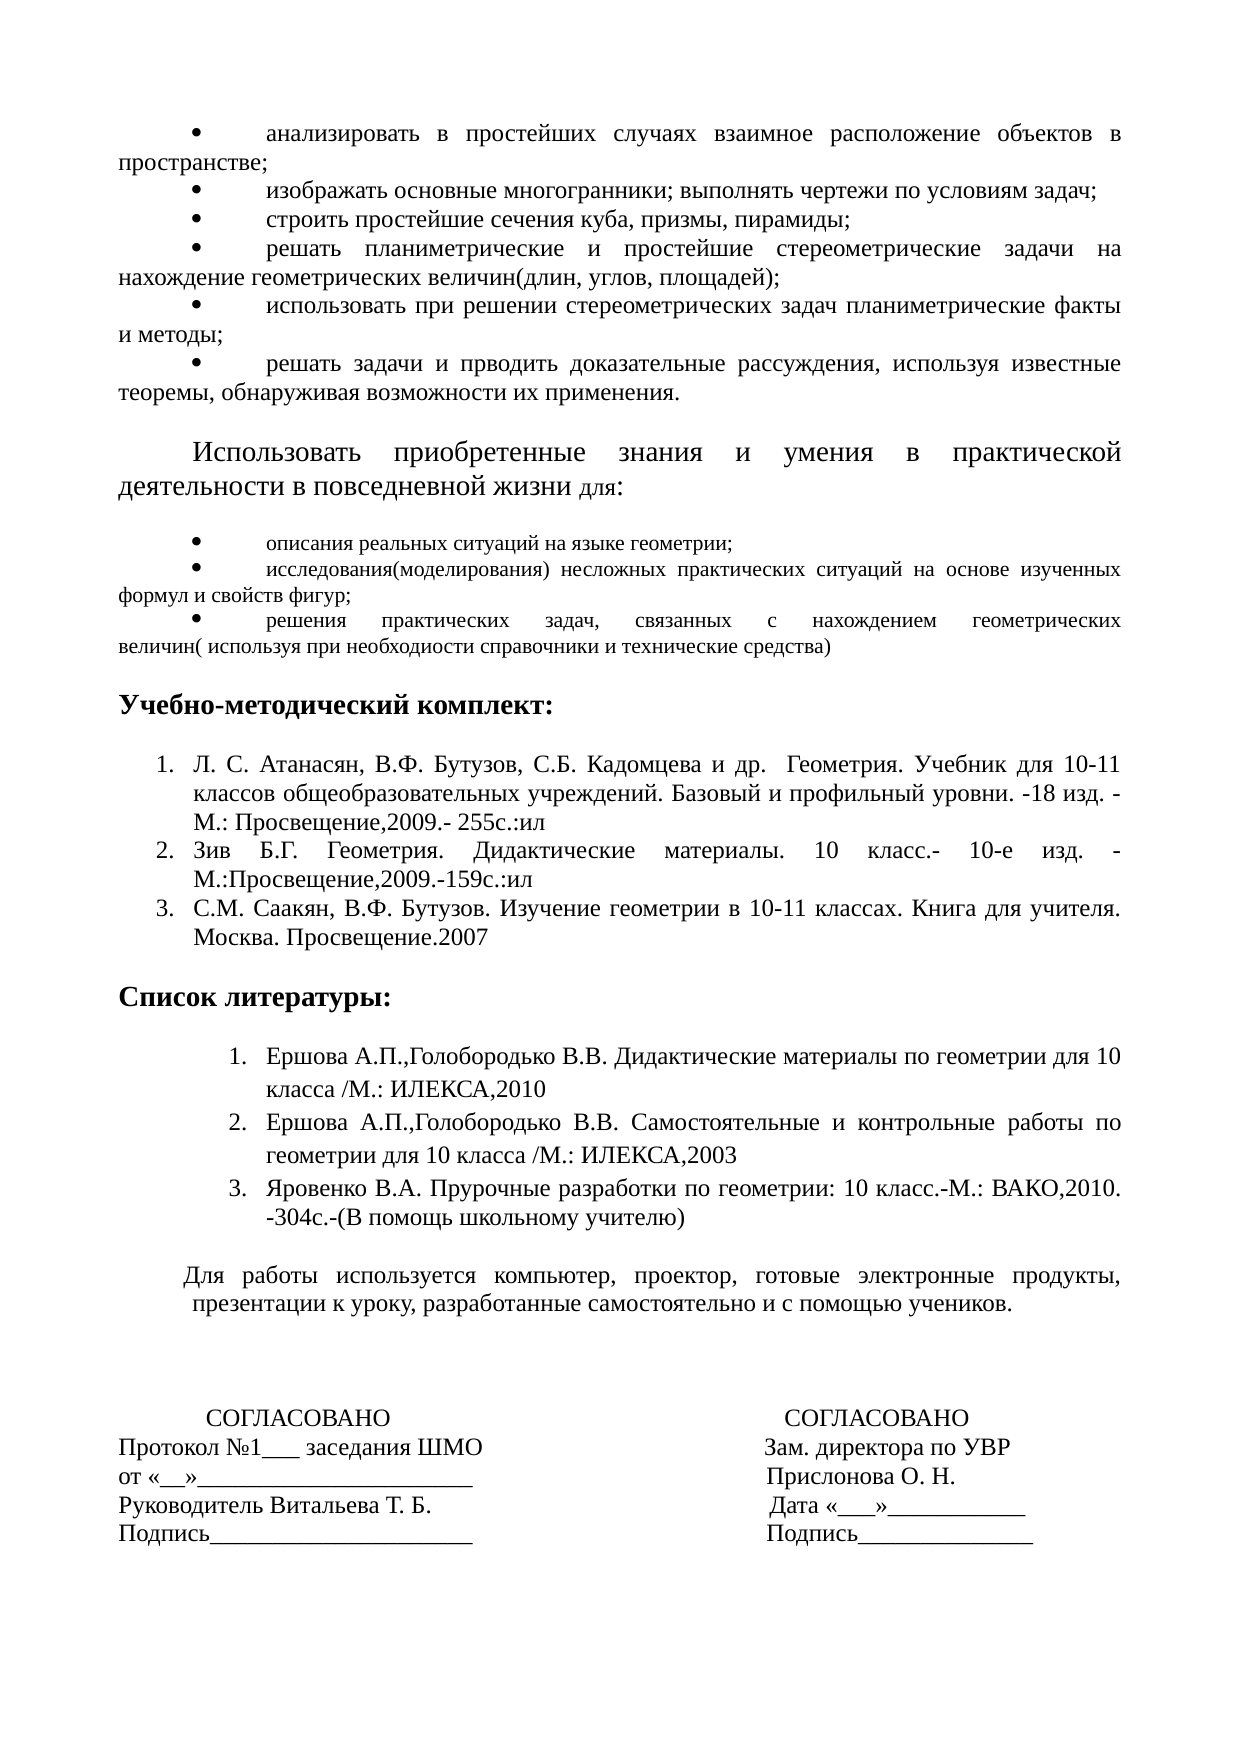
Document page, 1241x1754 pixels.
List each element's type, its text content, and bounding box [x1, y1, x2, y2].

list Зив Б.Г. Геометрия. Дидактические материалы. 10 класс.- 10-е изд. - М.:Просвещение,2009.-159с.:ил [156, 835, 1122, 893]
text Список литературы: [44, 979, 1122, 1013]
list исследования(моделирования) несложных практических ситуаций на основе изученных формул и свойств фигур; [118, 556, 1122, 607]
list решать планиметрические и простейшие стереометрические задачи на нахождение геометрических величин(длин, углов, площадей); [118, 233, 1122, 291]
text Руководитель Витальева Т. Б. Дата «___»___________ [118, 1490, 1122, 1518]
list Ершова А.П.,Голобородько В.В. Дидактические материалы по геометрии для 10 класса /М.: ИЛЕКСА,2010 [228, 1041, 1122, 1103]
text от «__»______________________ Прислонова О. Н. [118, 1461, 1122, 1490]
list описания реальных ситуаций на языке геометрии; [118, 530, 1122, 556]
list С.М. Саакян, В.Ф. Бутузов. Изучение геометрии в 10-11 классах. Книга для учителя. Москва. Просвещение.2007 [156, 893, 1122, 950]
list Ершова А.П.,Голобородько В.В. Самостоятельные и контрольные работы по геометрии для 10 класса /М.: ИЛЕКСА,2003 [228, 1107, 1122, 1169]
text Протокол №1___ заседания ШМО Зам. директора по УВР [118, 1432, 1122, 1461]
text Для работы используется компьютер, проектор, готовые электронные продукты, презентации к уроку, разработанные самостоятельно и с помощью учеников. [148, 1260, 1122, 1317]
list Яровенко В.А. Прурочные разработки по геометрии: 10 класс.-М.: ВАКО,2010. -304с.-(В помощь школьному учителю) [228, 1173, 1122, 1231]
text Учебно-методический комплект: [44, 687, 1122, 720]
list анализировать в простейших случаях взаимное расположение объектов в пространстве; [118, 118, 1122, 176]
list Л. С. Атанасян, В.Ф. Бутузов, С.Б. Кадомцева и др. Геометрия. Учебник для 10-11 классов общеобразовательных учреждений. Базовый и профильный уровни. -18 изд. - М.: Просвещение,2009.- 255с.:ил [156, 749, 1122, 835]
list использовать при решении стереометрических задач планиметрические факты и методы; [118, 291, 1122, 348]
text СОГЛАСОВАНО СОГЛАСОВАНО [118, 1403, 1122, 1432]
text Использовать приобретенные знания и умения в практической деятельности в повседневной жизни для: [118, 434, 1122, 501]
text Подпись_____________________ Подпись______________ [118, 1518, 1122, 1547]
list решения практических задач, связанных с нахождением геометрических величин( используя при необходиости справочники и технические средства) [118, 607, 1122, 658]
list решать задачи и прводить доказательные рассуждения, используя известные теоремы, обнаруживая возможности их применения. [118, 348, 1122, 406]
list изображать основные многогранники; выполнять чертежи по условиям задач; [118, 176, 1122, 204]
list строить простейшие сечения куба, призмы, пирамиды; [118, 204, 1122, 233]
